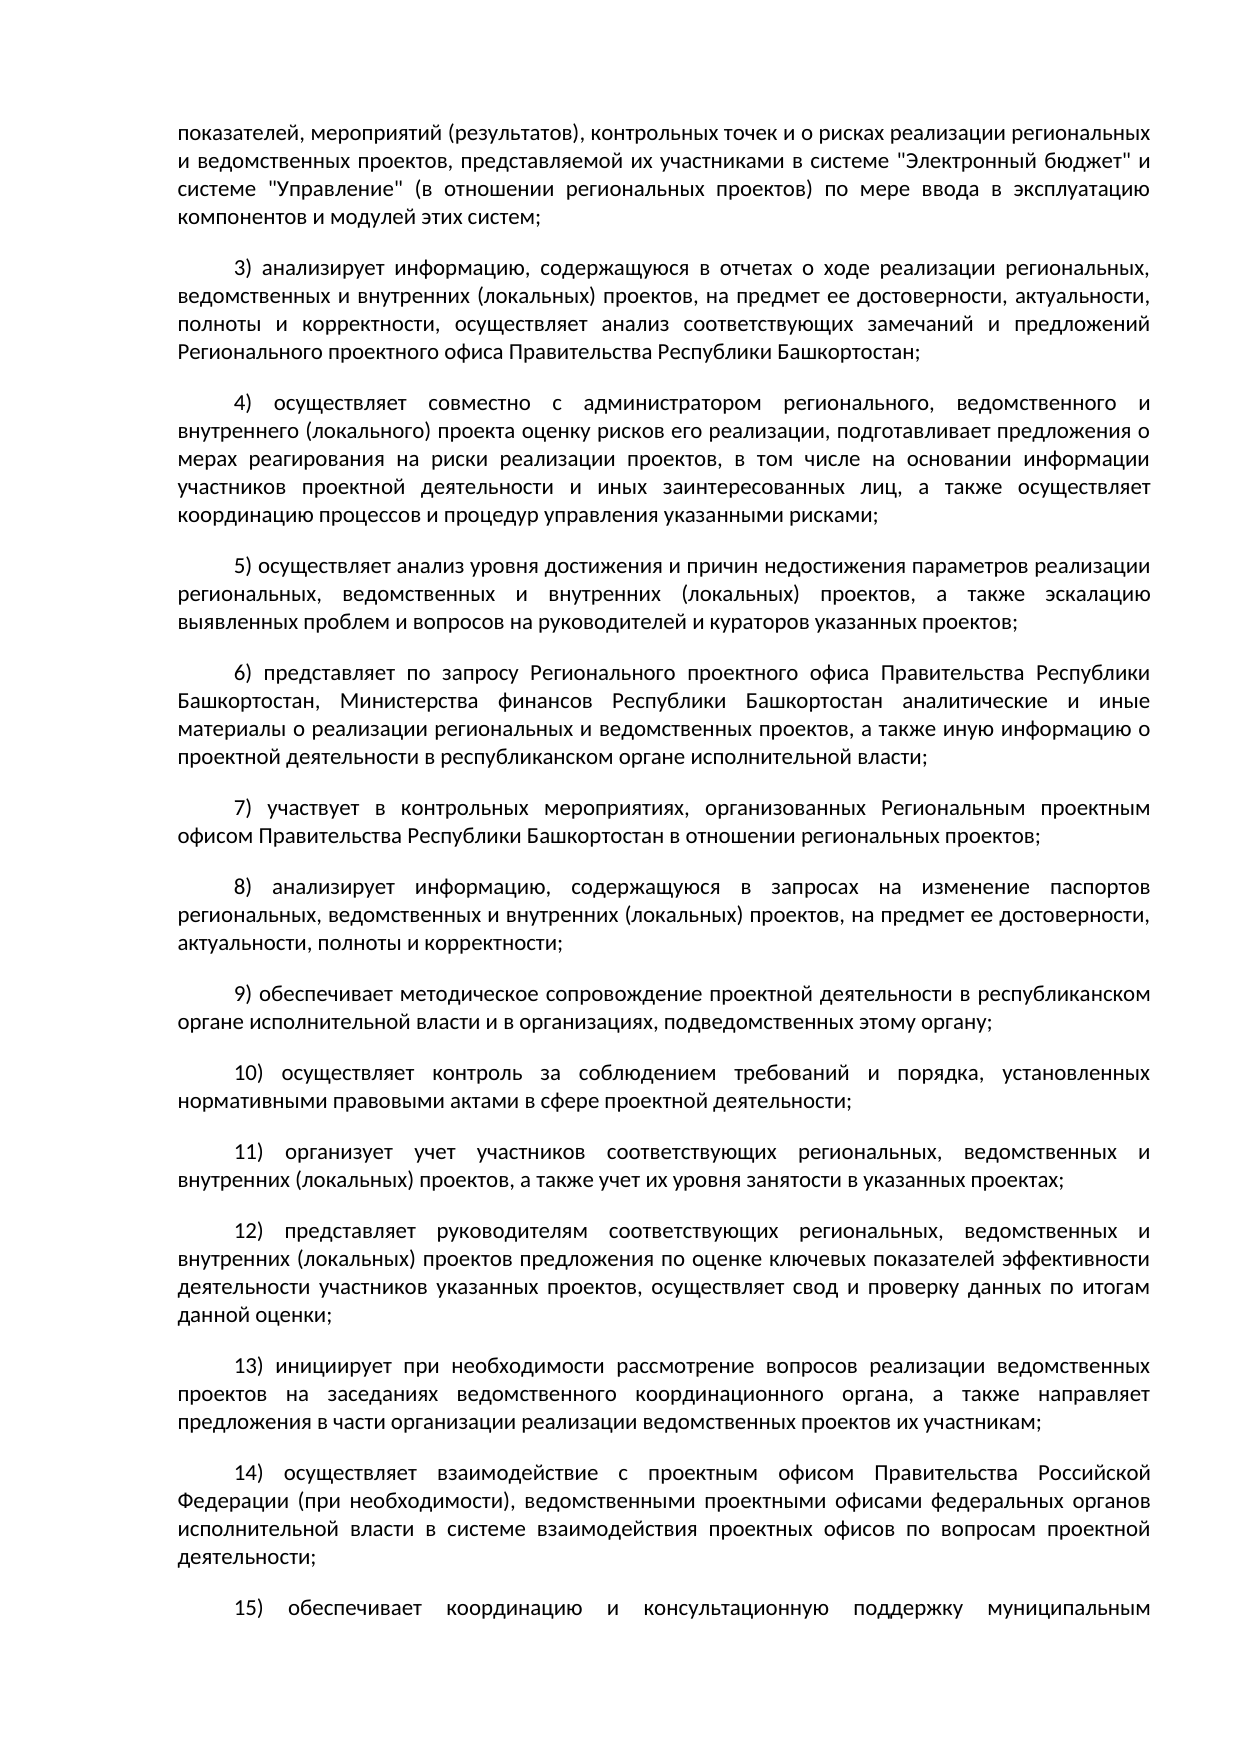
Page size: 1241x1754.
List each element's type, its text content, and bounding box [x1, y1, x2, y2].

text 6) представляет по запросу Регионального проектного офиса Правительства Республики Башкортостан, Министерства финансов Республики Башкортостан аналитические и иные материалы о реализации региональных и ведомственных проектов, а также иную информацию о проектной деятельности в республиканском органе исполнительной власти; [177, 658, 1152, 770]
text 12) представляет руководителям соответствующих региональных, ведомственных и внутренних (локальных) проектов предложения по оценке ключевых показателей эффективности деятельности участников указанных проектов, осуществляет свод и проверку данных по итогам данной оценки; [177, 1216, 1152, 1328]
text 9) обеспечивает методическое сопровождение проектной деятельности в республиканском органе исполнительной власти и в организациях, подведомственных этому органу; [177, 979, 1152, 1035]
text 3) анализирует информацию, содержащуюся в отчетах о ходе реализации региональных, ведомственных и внутренних (локальных) проектов, на предмет ее достоверности, актуальности, полноты и корректности, осуществляет анализ соответствующих замечаний и предложений Регионального проектного офиса Правительства Республики Башкортостан; [177, 253, 1152, 365]
text 13) инициирует при необходимости рассмотрение вопросов реализации ведомственных проектов на заседаниях ведомственного координационного органа, а также направляет предложения в части организации реализации ведомственных проектов их участникам; [177, 1351, 1152, 1435]
text 14) осуществляет взаимодействие с проектным офисом Правительства Российской Федерации (при необходимости), ведомственными проектными офисами федеральных органов исполнительной власти в системе взаимодействия проектных офисов по вопросам проектной деятельности; [177, 1458, 1152, 1570]
text 11) организует учет участников соответствующих региональных, ведомственных и внутренних (локальных) проектов, а также учет их уровня занятости в указанных проектах; [177, 1137, 1152, 1193]
text 4) осуществляет совместно с администратором регионального, ведомственного и внутреннего (локального) проекта оценку рисков его реализации, подготавливает предложения о мерах реагирования на риски реализации проектов, в том числе на основании информации участников проектной деятельности и иных заинтересованных лиц, а также осуществляет координацию процессов и процедур управления указанными рисками; [177, 388, 1152, 528]
text 8) анализирует информацию, содержащуюся в запросах на изменение паспортов региональных, ведомственных и внутренних (локальных) проектов, на предмет ее достоверности, актуальности, полноты и корректности; [177, 872, 1152, 956]
text 10) осуществляет контроль за соблюдением требований и порядка, установленных нормативными правовыми актами в сфере проектной деятельности; [177, 1058, 1152, 1114]
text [177, 1593, 1152, 1621]
text 5) осуществляет анализ уровня достижения и причин недостижения параметров реализации региональных, ведомственных и внутренних (локальных) проектов, а также эскалацию выявленных проблем и вопросов на руководителей и кураторов указанных проектов; [177, 551, 1152, 635]
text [177, 118, 1152, 230]
text 7) участвует в контрольных мероприятиях, организованных Региональным проектным офисом Правительства Республики Башкортостан в отношении региональных проектов; [177, 793, 1152, 849]
